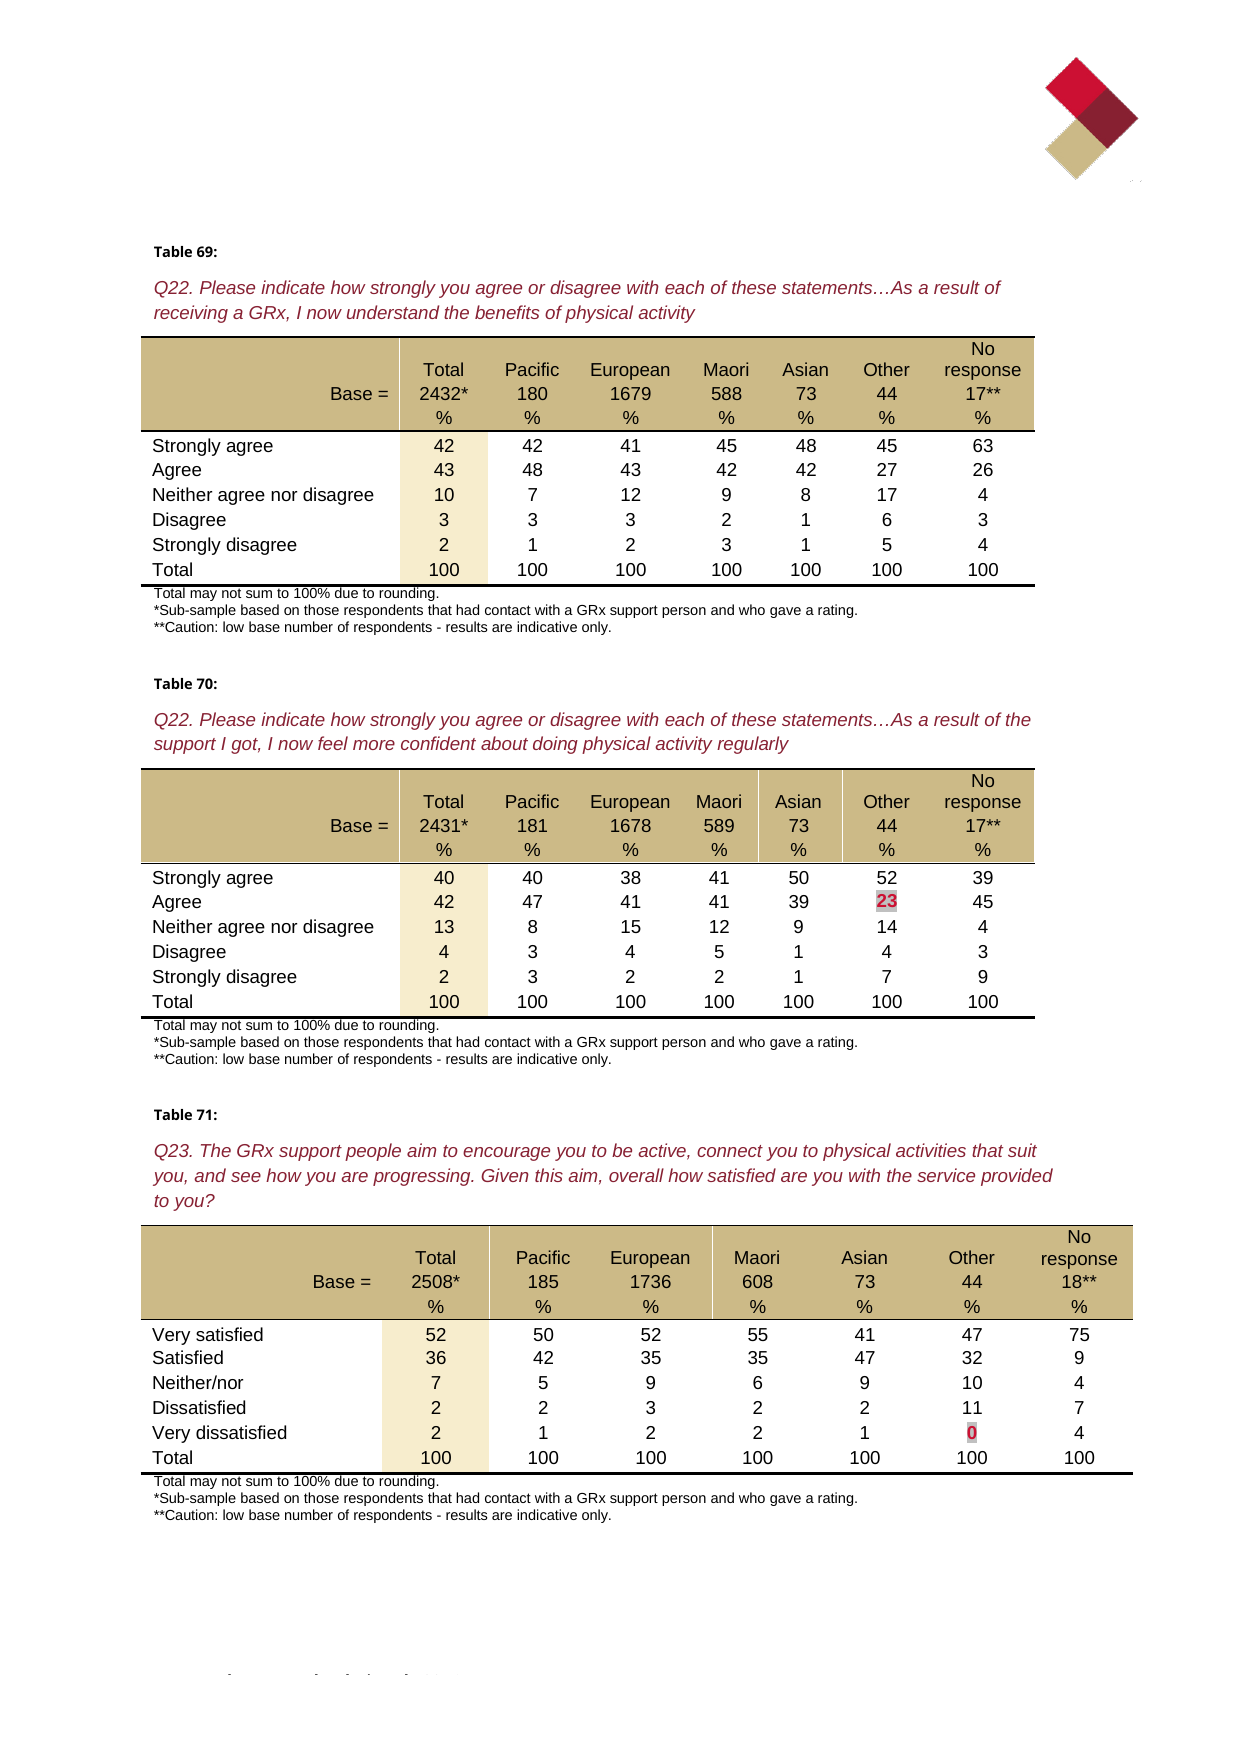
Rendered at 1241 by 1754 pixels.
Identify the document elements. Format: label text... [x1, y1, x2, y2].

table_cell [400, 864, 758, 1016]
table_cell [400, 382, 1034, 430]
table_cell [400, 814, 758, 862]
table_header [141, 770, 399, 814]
text *Sub-sample based on those respondents that had contact with a GRx support person and who gave a rating. [153, 1033, 1153, 1050]
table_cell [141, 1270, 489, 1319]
text **Caution: low base number of respondents - results are indicative only. [153, 1050, 1153, 1067]
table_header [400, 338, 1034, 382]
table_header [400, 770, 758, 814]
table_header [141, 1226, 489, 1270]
text Table 69: [153, 242, 1153, 262]
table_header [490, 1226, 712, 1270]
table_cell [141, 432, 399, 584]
text Q22. Please indicate how strongly you agree or disagree with each of these statements…As a result of receiving a GRx, I now understand the benefits of physical activity [153, 277, 1061, 323]
text Table 71: [153, 1105, 1153, 1125]
text Q23. The GRx support people aim to encourage you to be active, connect you to physical activities that suit you, and see how you are progressing. Given this aim, overall how satisfied are you with the service provided to you? [153, 1140, 1061, 1211]
picture [1039, 57, 1142, 182]
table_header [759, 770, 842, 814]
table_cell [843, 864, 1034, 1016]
text *Sub-sample based on those respondents that had contact with a GRx support person and who gave a rating. [153, 602, 1153, 618]
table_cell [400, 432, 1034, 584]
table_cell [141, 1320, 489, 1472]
text Total may not sum to 100% due to rounding. [153, 587, 1153, 602]
text Total may not sum to 100% due to rounding. [153, 1019, 1153, 1033]
text Total may not sum to 100% due to rounding. [153, 1475, 1153, 1490]
text Table 70: [153, 673, 1153, 693]
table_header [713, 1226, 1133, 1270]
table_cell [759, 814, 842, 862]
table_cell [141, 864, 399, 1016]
text Q22. Please indicate how strongly you agree or disagree with each of these statements…As a result of the support I got, I now feel more confident about doing physical activity regularly [153, 708, 1072, 755]
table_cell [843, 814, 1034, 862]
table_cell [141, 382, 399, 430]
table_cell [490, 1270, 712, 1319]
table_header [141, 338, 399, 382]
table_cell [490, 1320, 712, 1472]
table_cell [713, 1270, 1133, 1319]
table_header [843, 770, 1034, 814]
text *Sub-sample based on those respondents that had contact with a GRx support person and who gave a rating. [153, 1490, 1153, 1507]
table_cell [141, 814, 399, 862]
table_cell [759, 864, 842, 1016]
text **Caution: low base number of respondents - results are indicative only. [153, 618, 1153, 635]
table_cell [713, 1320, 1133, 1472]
text **Caution: low base number of respondents - results are indicative only. [153, 1507, 1153, 1524]
